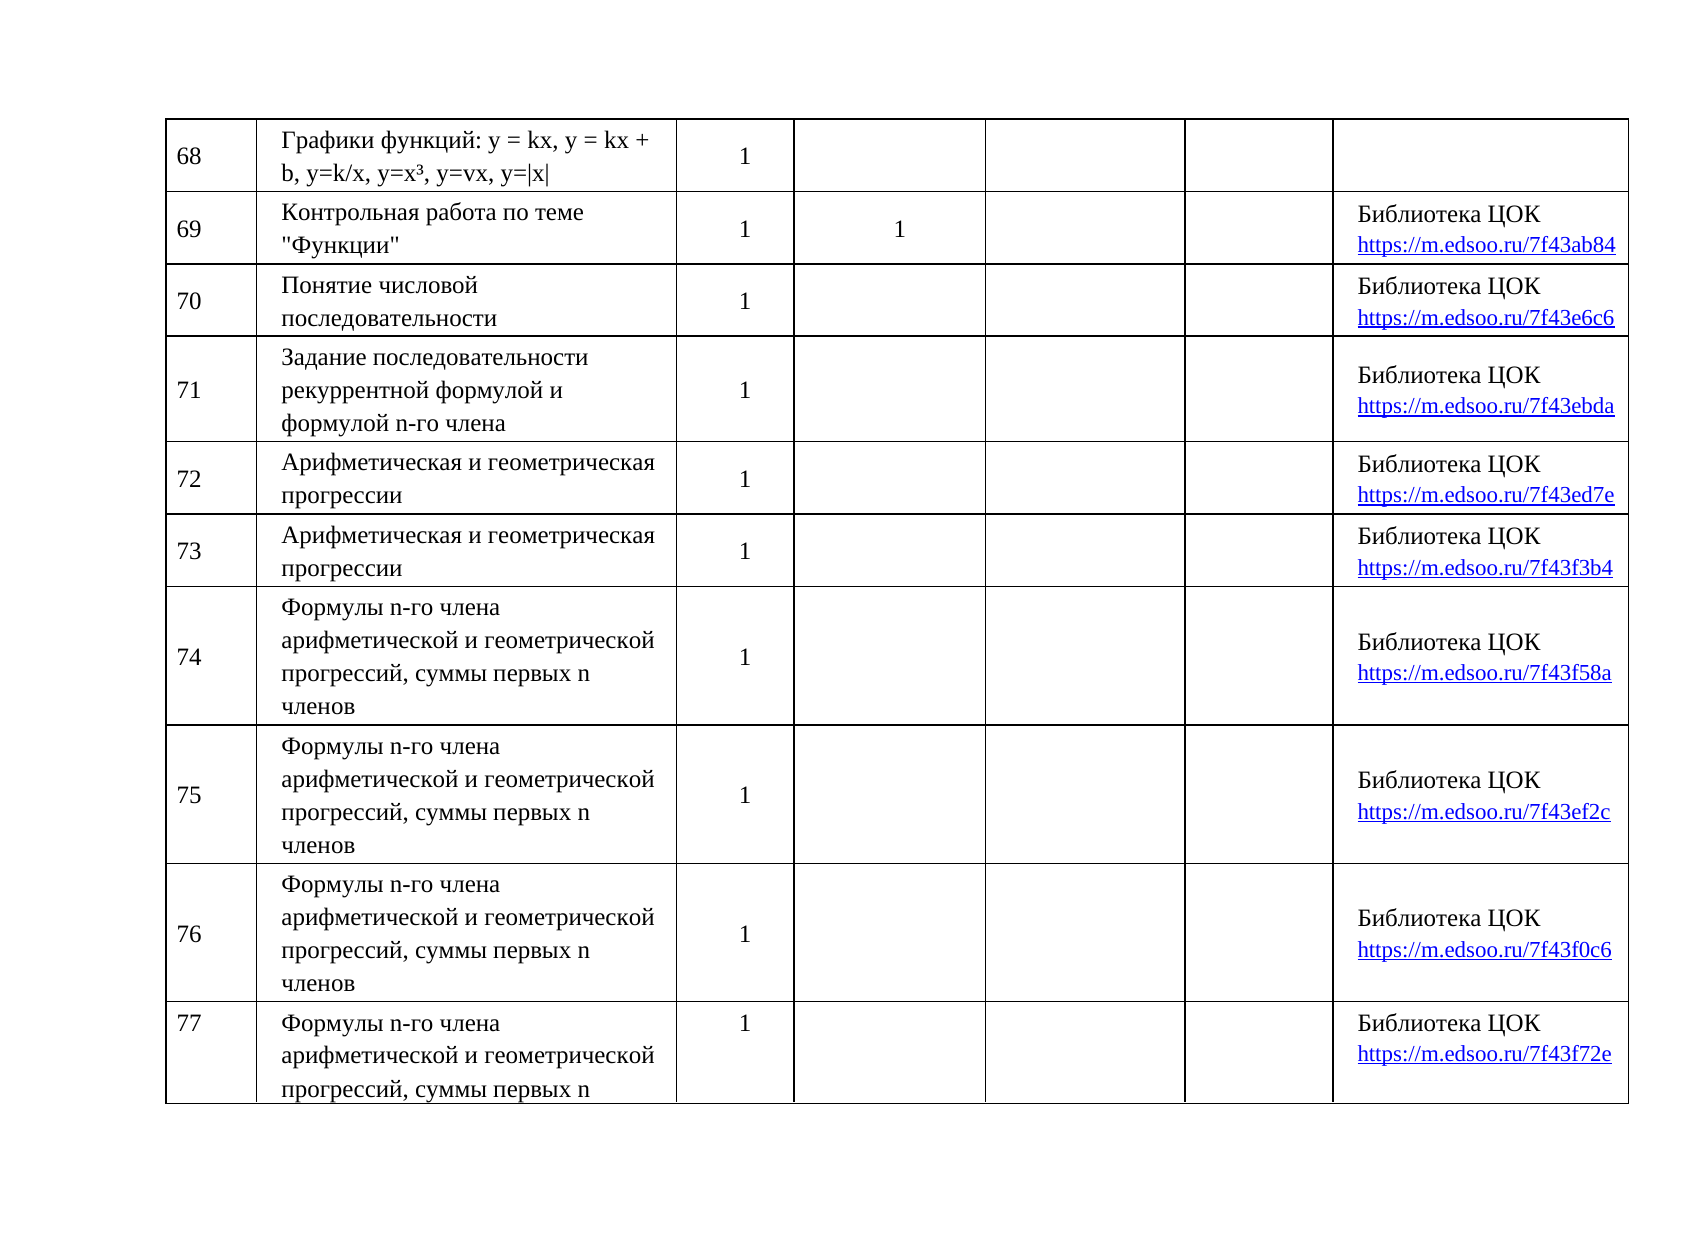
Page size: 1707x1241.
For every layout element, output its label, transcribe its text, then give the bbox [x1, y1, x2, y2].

table_cell [795, 337, 985, 441]
table_cell Арифметическая и геометрическая прогрессии [257, 442, 676, 513]
table_cell 71 [167, 337, 256, 441]
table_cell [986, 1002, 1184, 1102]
table_cell Библиотека ЦОК https://m.edsoo.ru/7f43ed7e [1334, 442, 1628, 513]
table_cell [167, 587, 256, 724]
table_cell Задание последовательности рекуррентной формулой и формулой n-го члена [257, 337, 676, 441]
table_cell [1186, 265, 1332, 335]
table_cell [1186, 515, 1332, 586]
table_cell Библиотека ЦОК https://m.edsoo.ru/7f43ab84 [1334, 192, 1628, 263]
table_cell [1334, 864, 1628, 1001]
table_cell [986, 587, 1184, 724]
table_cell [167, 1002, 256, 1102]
table_cell [795, 265, 985, 335]
table_cell Арифметическая и геометрическая прогрессии [257, 515, 676, 586]
table_cell [1186, 192, 1332, 263]
table_cell 1 [677, 515, 793, 586]
table_cell 1 [677, 442, 793, 513]
table_cell [1334, 120, 1628, 191]
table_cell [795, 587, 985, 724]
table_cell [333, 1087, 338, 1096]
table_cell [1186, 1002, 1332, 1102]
table_cell [986, 120, 1184, 191]
table_cell 72 [167, 442, 256, 513]
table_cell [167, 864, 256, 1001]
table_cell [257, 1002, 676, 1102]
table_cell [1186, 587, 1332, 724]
table_cell [1186, 120, 1332, 191]
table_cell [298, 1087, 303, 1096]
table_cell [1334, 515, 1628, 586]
table_cell 73 [167, 515, 256, 586]
table_cell Контрольная работа по теме "Функции" [257, 192, 676, 263]
table_cell Понятие числовой последовательности [257, 265, 676, 335]
table_cell 1 [677, 192, 793, 263]
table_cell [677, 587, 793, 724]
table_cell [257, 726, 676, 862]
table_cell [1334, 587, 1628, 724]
table_cell 1 [677, 265, 793, 335]
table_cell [257, 120, 676, 191]
table_cell [986, 337, 1184, 441]
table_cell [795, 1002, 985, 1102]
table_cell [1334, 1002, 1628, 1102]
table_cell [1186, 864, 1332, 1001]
table_cell 68 [167, 120, 256, 191]
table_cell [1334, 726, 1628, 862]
table_cell Библиотека ЦОК https://m.edsoo.ru/7f43ebda [1334, 337, 1628, 441]
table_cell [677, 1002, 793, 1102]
table_cell [1186, 337, 1332, 441]
table_cell [795, 442, 985, 513]
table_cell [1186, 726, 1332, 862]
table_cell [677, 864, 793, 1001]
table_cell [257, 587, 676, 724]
table_cell [986, 192, 1184, 263]
table_cell [986, 515, 1184, 586]
table_cell 1 [677, 120, 793, 191]
table_cell 70 [167, 265, 256, 335]
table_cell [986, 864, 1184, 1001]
table_cell 69 [167, 192, 256, 263]
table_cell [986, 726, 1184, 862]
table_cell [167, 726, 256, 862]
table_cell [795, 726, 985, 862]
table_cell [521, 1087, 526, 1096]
table_cell [986, 442, 1184, 513]
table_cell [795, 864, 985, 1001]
table_cell 1 [677, 337, 793, 441]
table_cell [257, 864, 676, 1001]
table_cell [986, 265, 1184, 335]
table_cell [795, 120, 985, 191]
table_cell [795, 515, 985, 586]
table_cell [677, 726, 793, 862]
table_cell 1 [795, 192, 985, 263]
table_cell Библиотека ЦОК https://m.edsoo.ru/7f43e6c6 [1334, 265, 1628, 335]
table_cell [1186, 442, 1332, 513]
